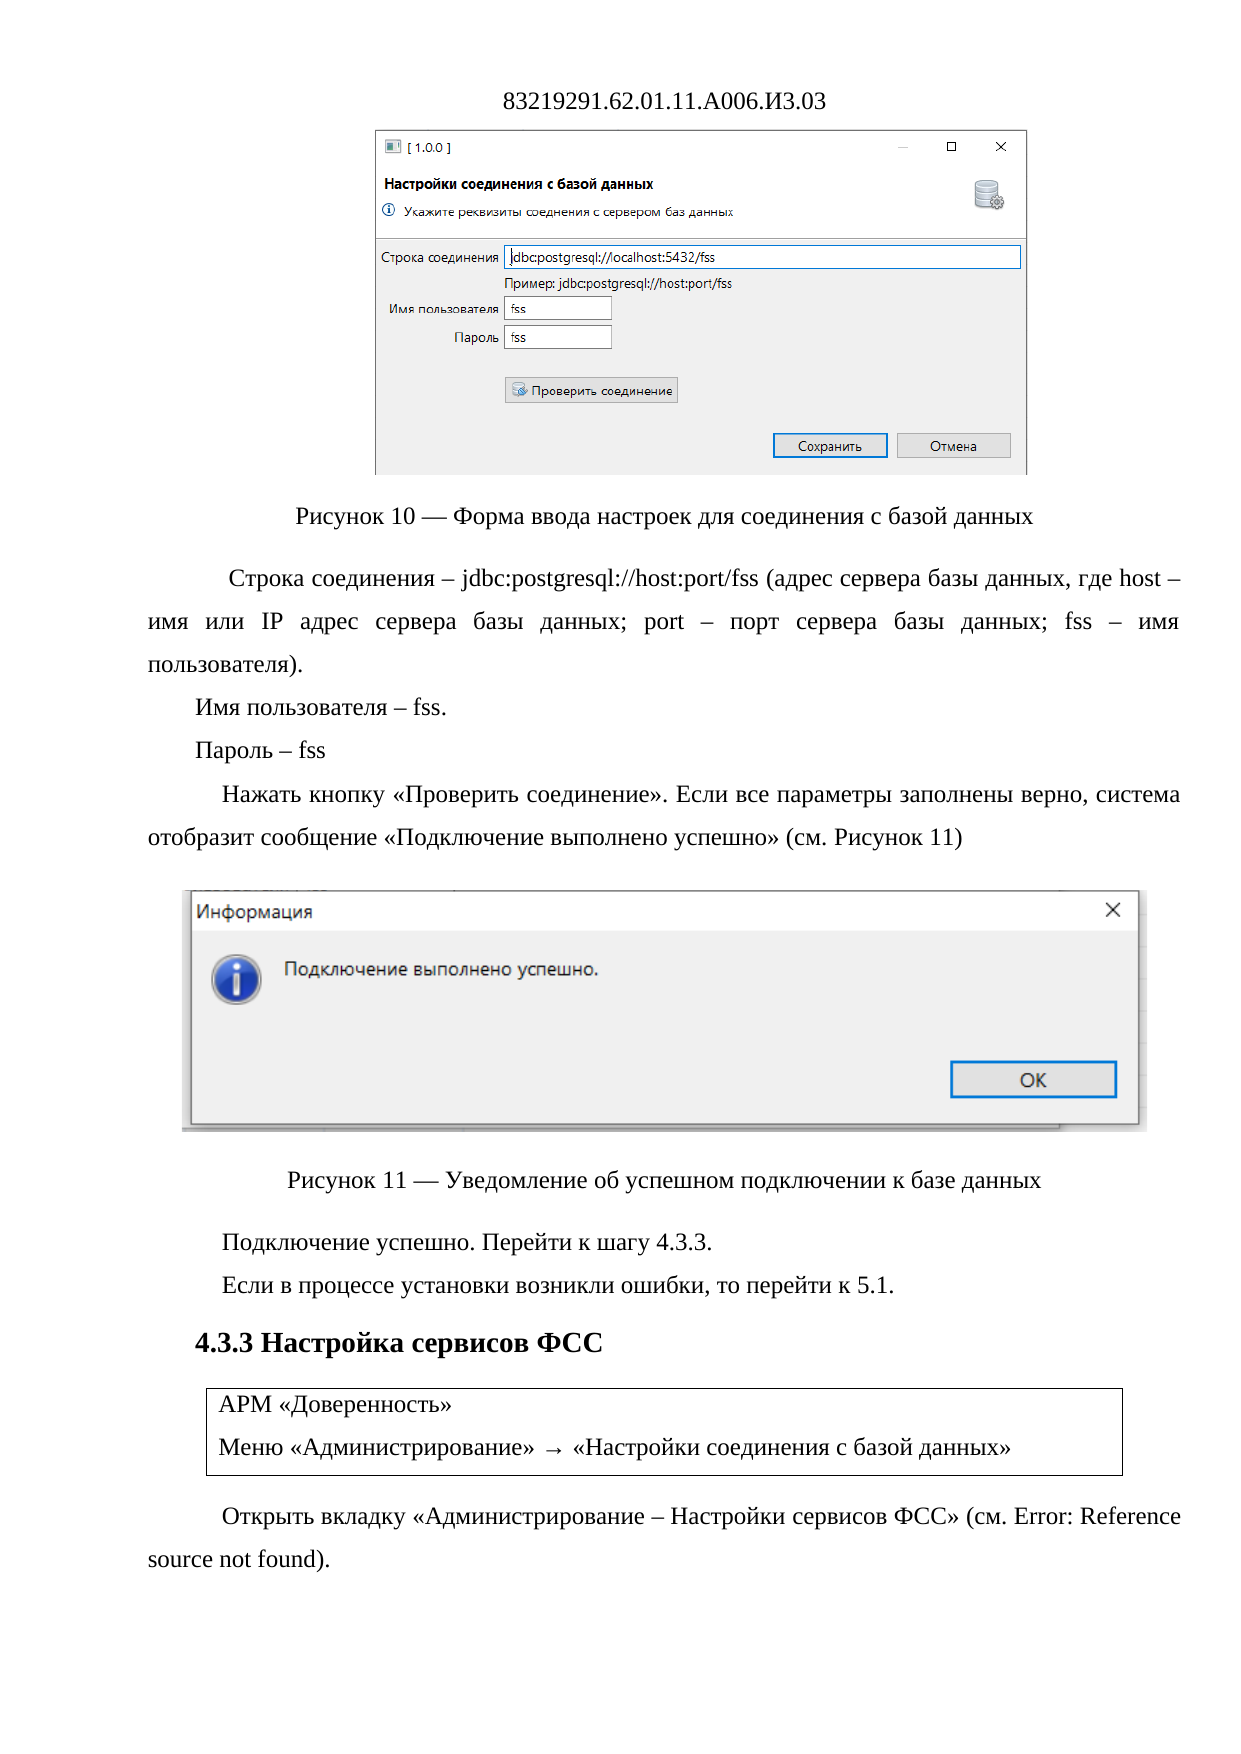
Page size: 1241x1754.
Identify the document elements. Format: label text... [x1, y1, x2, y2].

text Если в процессе установки возникли ошибки, то перейти к 5.1. [148, 1270, 1181, 1298]
subtitle Настройка сервисов ФСС [195, 1325, 1181, 1359]
picture [181, 890, 1148, 1132]
text Имя пользователя – fss. [195, 692, 1181, 721]
table_header АРМ «Доверенность» Меню «Администрирование» → «Настройки соединения с базой данных» [207, 1389, 1122, 1475]
text Строка соединения – jdbc:postgresql://host:port/fss (адрес сервера базы данных, где host – имя или IP адрес сервера базы данных; port – порт сервера базы данных; fss – имя пользователя). [148, 563, 1181, 678]
picture [375, 129, 1028, 475]
text Рисунок 11 — Уведомление об успешном подключении к базе данных [148, 1165, 1181, 1193]
text Пароль – fss [195, 736, 1181, 764]
text Нажать кнопку «Проверить соединение». Если все параметры заполнены верно, система отобразит сообщение «Подключение выполнено успешно» (см. Рисунок 11) [148, 779, 1181, 851]
text Подключение успешно. Перейти к шагу 4.3.3. [148, 1227, 1181, 1255]
